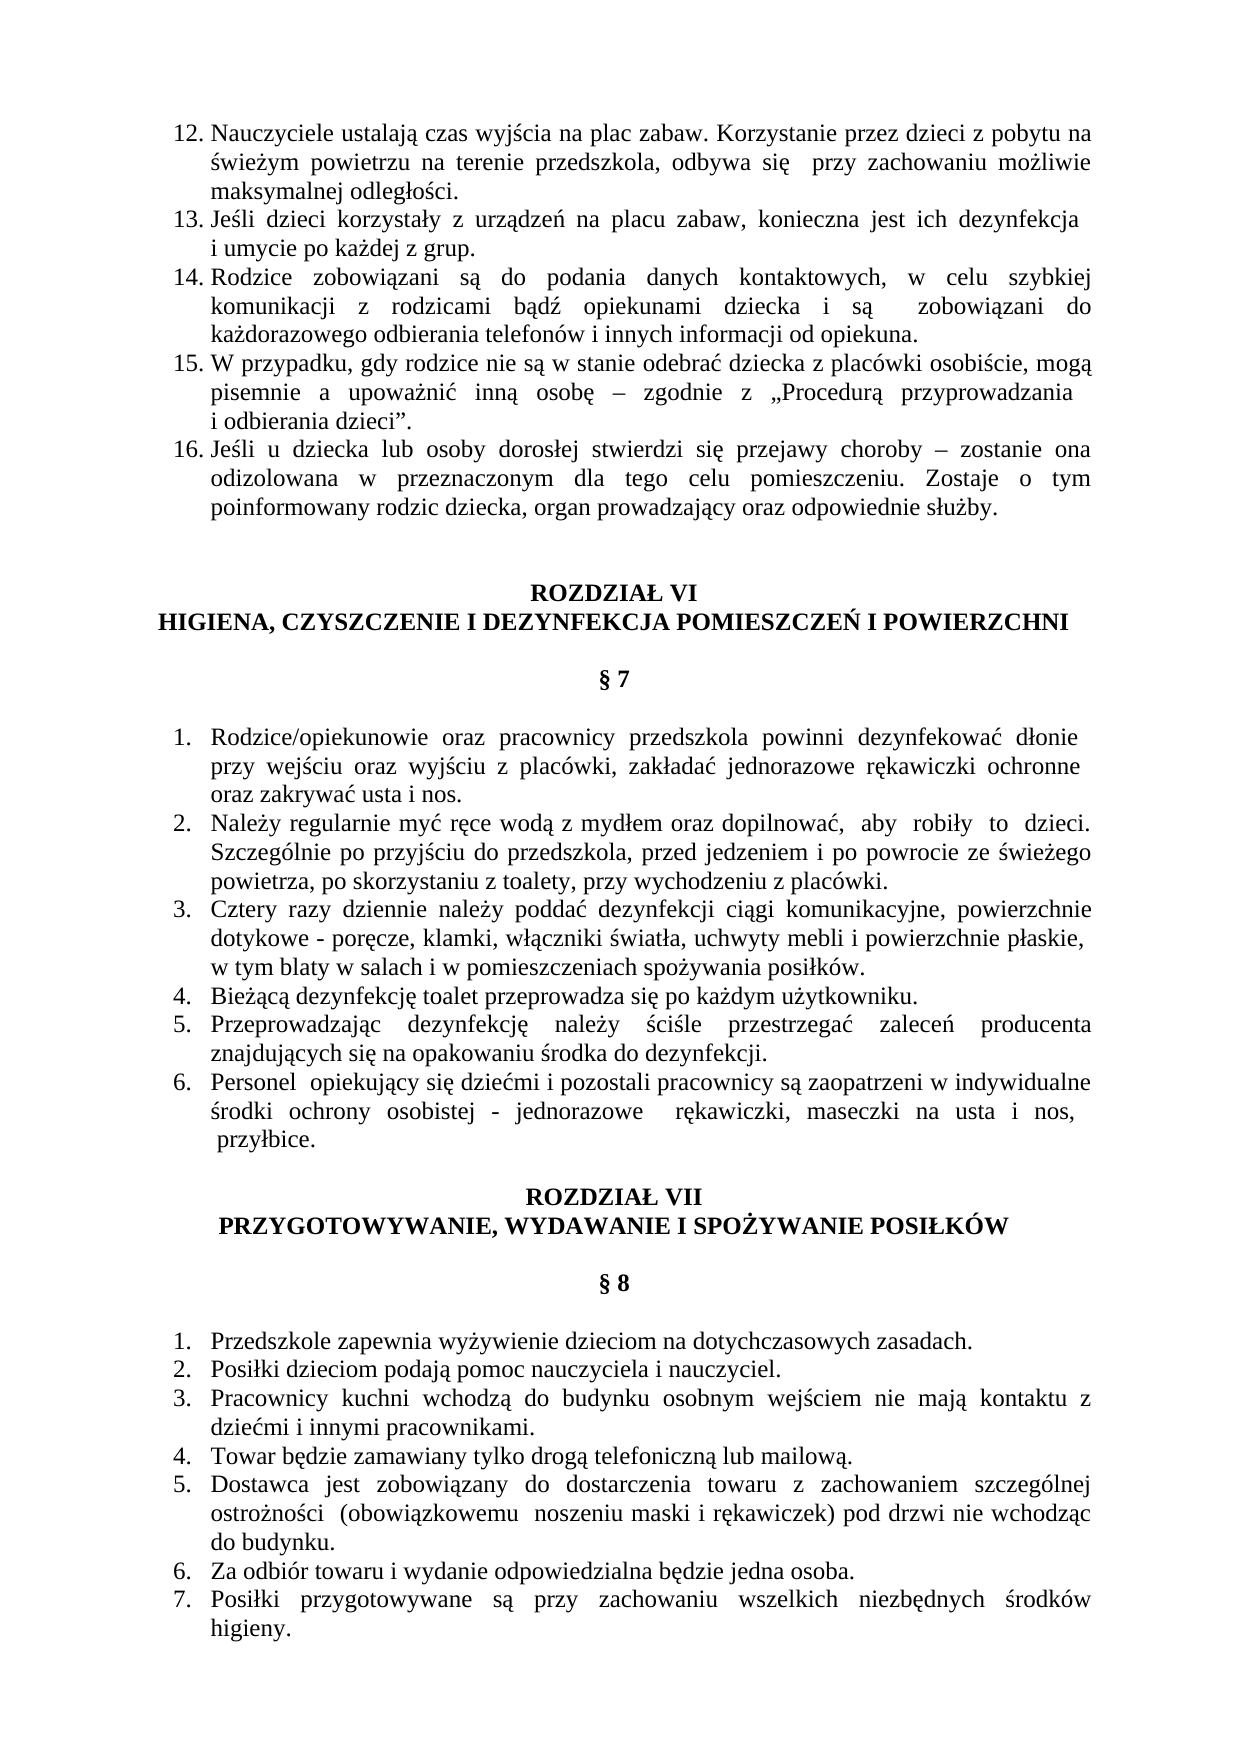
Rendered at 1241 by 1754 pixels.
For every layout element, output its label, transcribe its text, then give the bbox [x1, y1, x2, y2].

list Posiłki przygotowywane są przy zachowaniu wszelkich niezbędnych środków higieny. [173, 1584, 1092, 1642]
text HIGIENA, CZYSZCZENIE I DEZYNFEKCJA POMIESZCZEŃ I POWIERZCHNI [135, 607, 1092, 636]
list Bieżącą dezynfekcję toalet przeprowadza się po każdym użytkowniku. [173, 981, 1092, 1009]
list Posiłki dzieciom podają pomoc nauczyciela i nauczyciel. [173, 1354, 1092, 1383]
text § 7 [135, 664, 1092, 693]
list Za odbiór towaru i wydanie odpowiedzialna będzie jedna osoba. [173, 1556, 1092, 1584]
list Personel opiekujący się dziećmi i pozostali pracownicy są zaopatrzeni w indywidualne środki ochrony osobistej - jednorazowe rękawiczki, maseczki na usta i nos, przyłbice. [173, 1067, 1092, 1153]
list Rodzice/opiekunowie oraz pracownicy przedszkola powinni dezynfekować dłonie przy wejściu oraz wyjściu z placówki, zakładać jednorazowe rękawiczki ochronne oraz zakrywać usta i nos. [173, 722, 1092, 808]
list Jeśli dzieci korzystały z urządzeń na placu zabaw, konieczna jest ich dezynfekcja i umycie po każdej z grup. [173, 204, 1092, 262]
list Cztery razy dziennie należy poddać dezynfekcji ciągi komunikacyjne, powierzchnie dotykowe - poręcze, klamki, włączniki światła, uchwyty mebli i powierzchnie płaskie, w tym blaty w salach i w pomieszczeniach spożywania posiłków. [173, 894, 1092, 981]
text ROZDZIAŁ VII [135, 1182, 1092, 1211]
list Przeprowadzając dezynfekcję należy ściśle przestrzegać zaleceń producenta znajdujących się na opakowaniu środka do dezynfekcji. [173, 1009, 1092, 1067]
text PRZYGOTOWYWANIE, WYDAWANIE I SPOŻYWANIE POSIŁKÓW [135, 1211, 1092, 1239]
text § 8 [135, 1268, 1092, 1297]
list Jeśli u dziecka lub osoby dorosłej stwierdzi się przejawy choroby – zostanie ona odizolowana w przeznaczonym dla tego celu pomieszczeniu. Zostaje o tym poinformowany rodzic dziecka, organ prowadzający oraz odpowiednie służby. [173, 434, 1092, 521]
list Należy regularnie myć ręce wodą z mydłem oraz dopilnować, aby robiły to dzieci. Szczególnie po przyjściu do przedszkola, przed jedzeniem i po powrocie ze świeżego powietrza, po skorzystaniu z toalety, przy wychodzeniu z placówki. [173, 808, 1092, 894]
list Dostawca jest zobowiązany do dostarczenia towaru z zachowaniem szczególnej ostrożności (obowiązkowemu noszeniu maski i rękawiczek) pod drzwi nie wchodząc do budynku. [173, 1469, 1092, 1556]
list Nauczyciele ustalają czas wyjścia na plac zabaw. Korzystanie przez dzieci z pobytu na świeżym powietrzu na terenie przedszkola, odbywa się przy zachowaniu możliwie maksymalnej odległości. [173, 118, 1092, 204]
list Pracownicy kuchni wchodzą do budynku osobnym wejściem nie mają kontaktu z dziećmi i innymi pracownikami. [173, 1383, 1092, 1441]
list Rodzice zobowiązani są do podania danych kontaktowych, w celu szybkiej komunikacji z rodzicami bądź opiekunami dziecka i są zobowiązani do każdorazowego odbierania telefonów i innych informacji od opiekuna. [173, 262, 1092, 348]
list Przedszkole zapewnia wyżywienie dzieciom na dotychczasowych zasadach. [173, 1326, 1092, 1354]
list Towar będzie zamawiany tylko drogą telefoniczną lub mailową. [173, 1441, 1092, 1469]
text ROZDZIAŁ VI [135, 578, 1092, 607]
list W przypadku, gdy rodzice nie są w stanie odebrać dziecka z placówki osobiście, mogą pisemnie a upoważnić inną osobę – zgodnie z „Procedurą przyprowadzania i odbierania dzieci”. [173, 348, 1092, 434]
